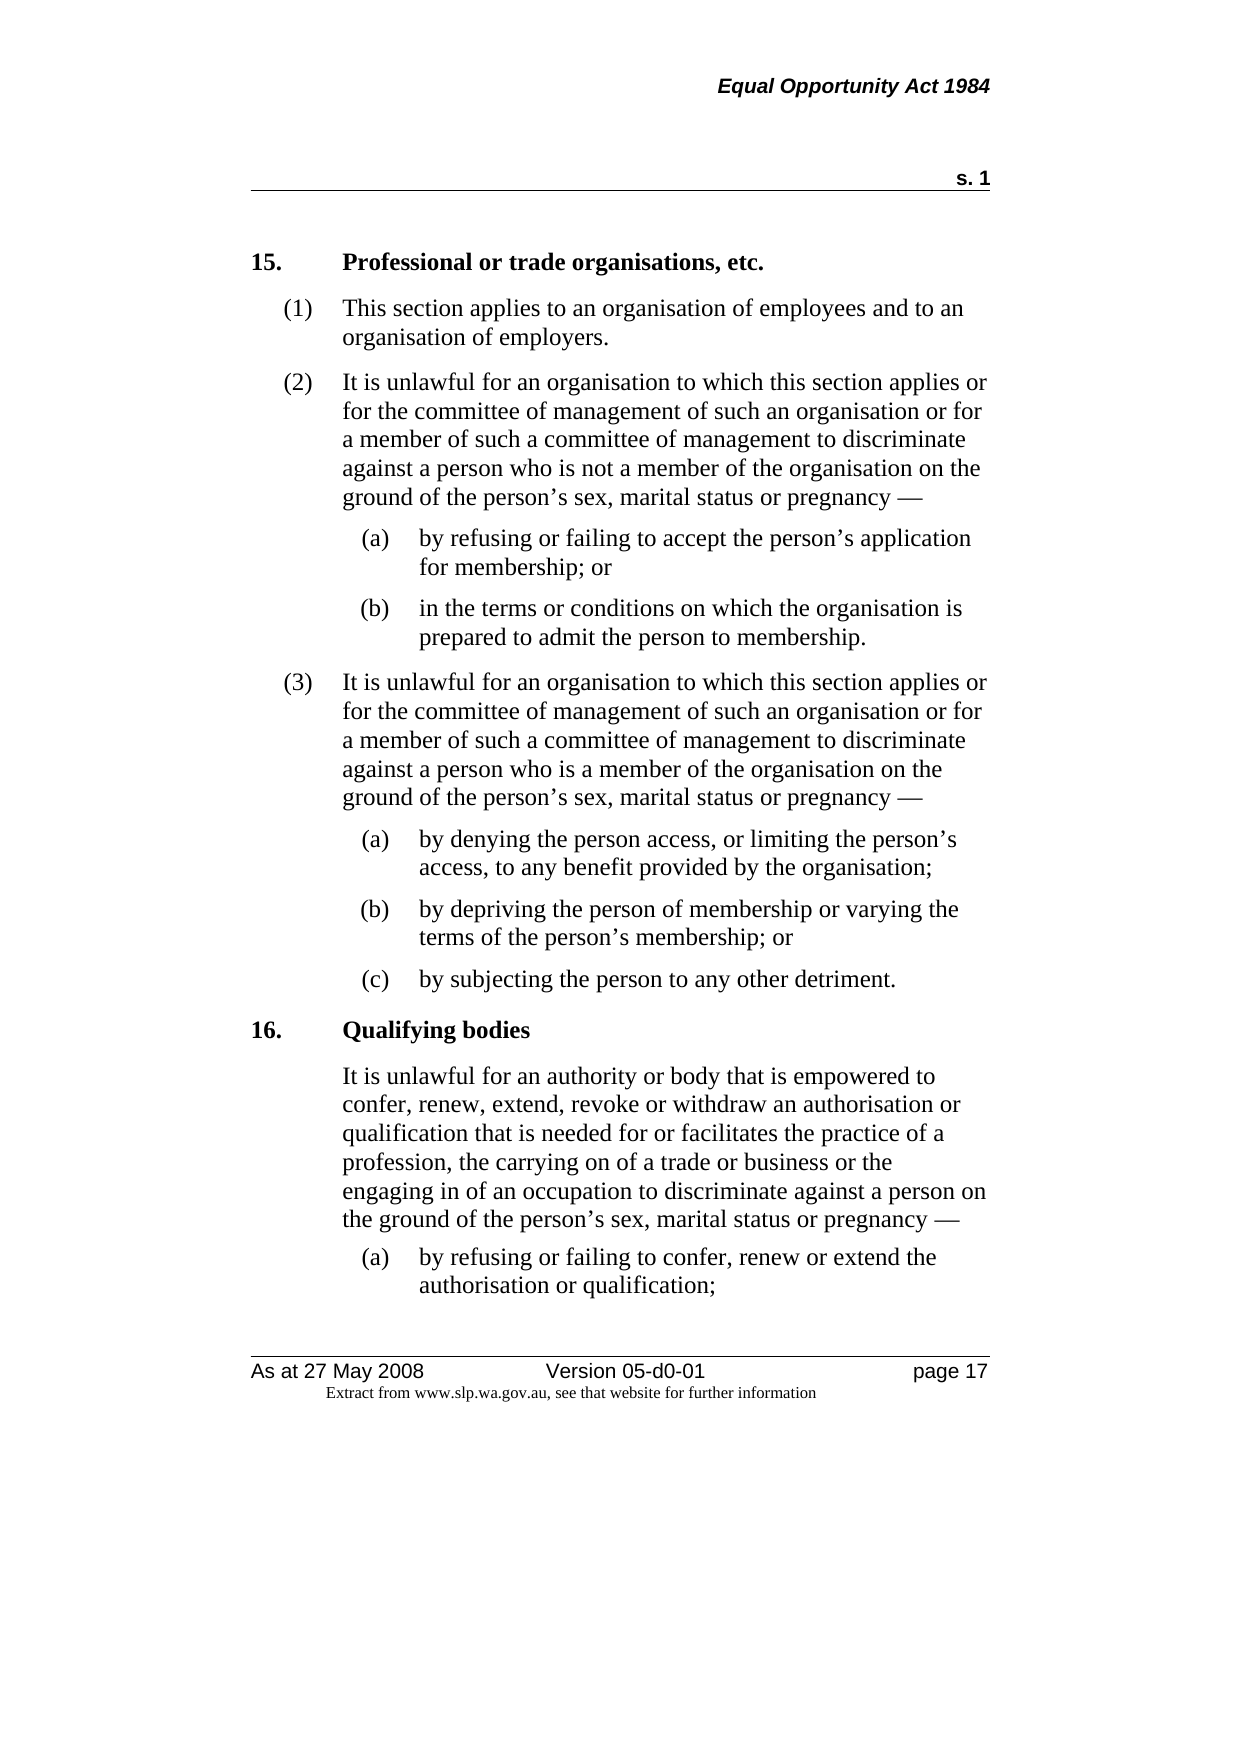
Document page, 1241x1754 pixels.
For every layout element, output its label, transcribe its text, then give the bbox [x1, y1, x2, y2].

text (b) by depriving the person of membership or varying the terms of the person’s membership; or [251, 894, 990, 951]
text (c) by subjecting the person to any other detriment. [251, 964, 990, 992]
text (a) by refusing or failing to accept the person’s application for membership; or [251, 523, 990, 581]
subtitle 16. Qualifying bodies [251, 1015, 990, 1044]
subtitle 15. Professional or trade organisations, etc. [251, 247, 990, 276]
text (b) in the terms or conditions on which the organisation is prepared to admit the person to membership. [251, 593, 990, 651]
text (a) by denying the person access, or limiting the person’s access, to any benefit provided by the organisation; [251, 824, 990, 881]
text (a) by refusing or failing to confer, renew or extend the authorisation or qualification; [251, 1242, 990, 1299]
text (2) It is unlawful for an organisation to which this section applies or for the committee of management of such an organisation or for a member of such a committee of management to discriminate against a person who is not a member of the organisation on the ground of the person’s sex, marital status or pregnancy — [251, 367, 990, 511]
text It is unlawful for an authority or body that is empowered to confer, renew, extend, revoke or withdraw an authorisation or qualification that is needed for or facilitates the practice of a profession, the carrying on of a trade or business or the engaging in of an occupation to discriminate against a person on the ground of the person’s sex, marital status or pregnancy — [251, 1061, 990, 1233]
text (1) This section applies to an organisation of employees and to an organisation of employers. [251, 293, 990, 350]
text (3) It is unlawful for an organisation to which this section applies or for the committee of management of such an organisation or for a member of such a committee of management to discriminate against a person who is a member of the organisation on the ground of the person’s sex, marital status or pregnancy — [251, 667, 990, 811]
